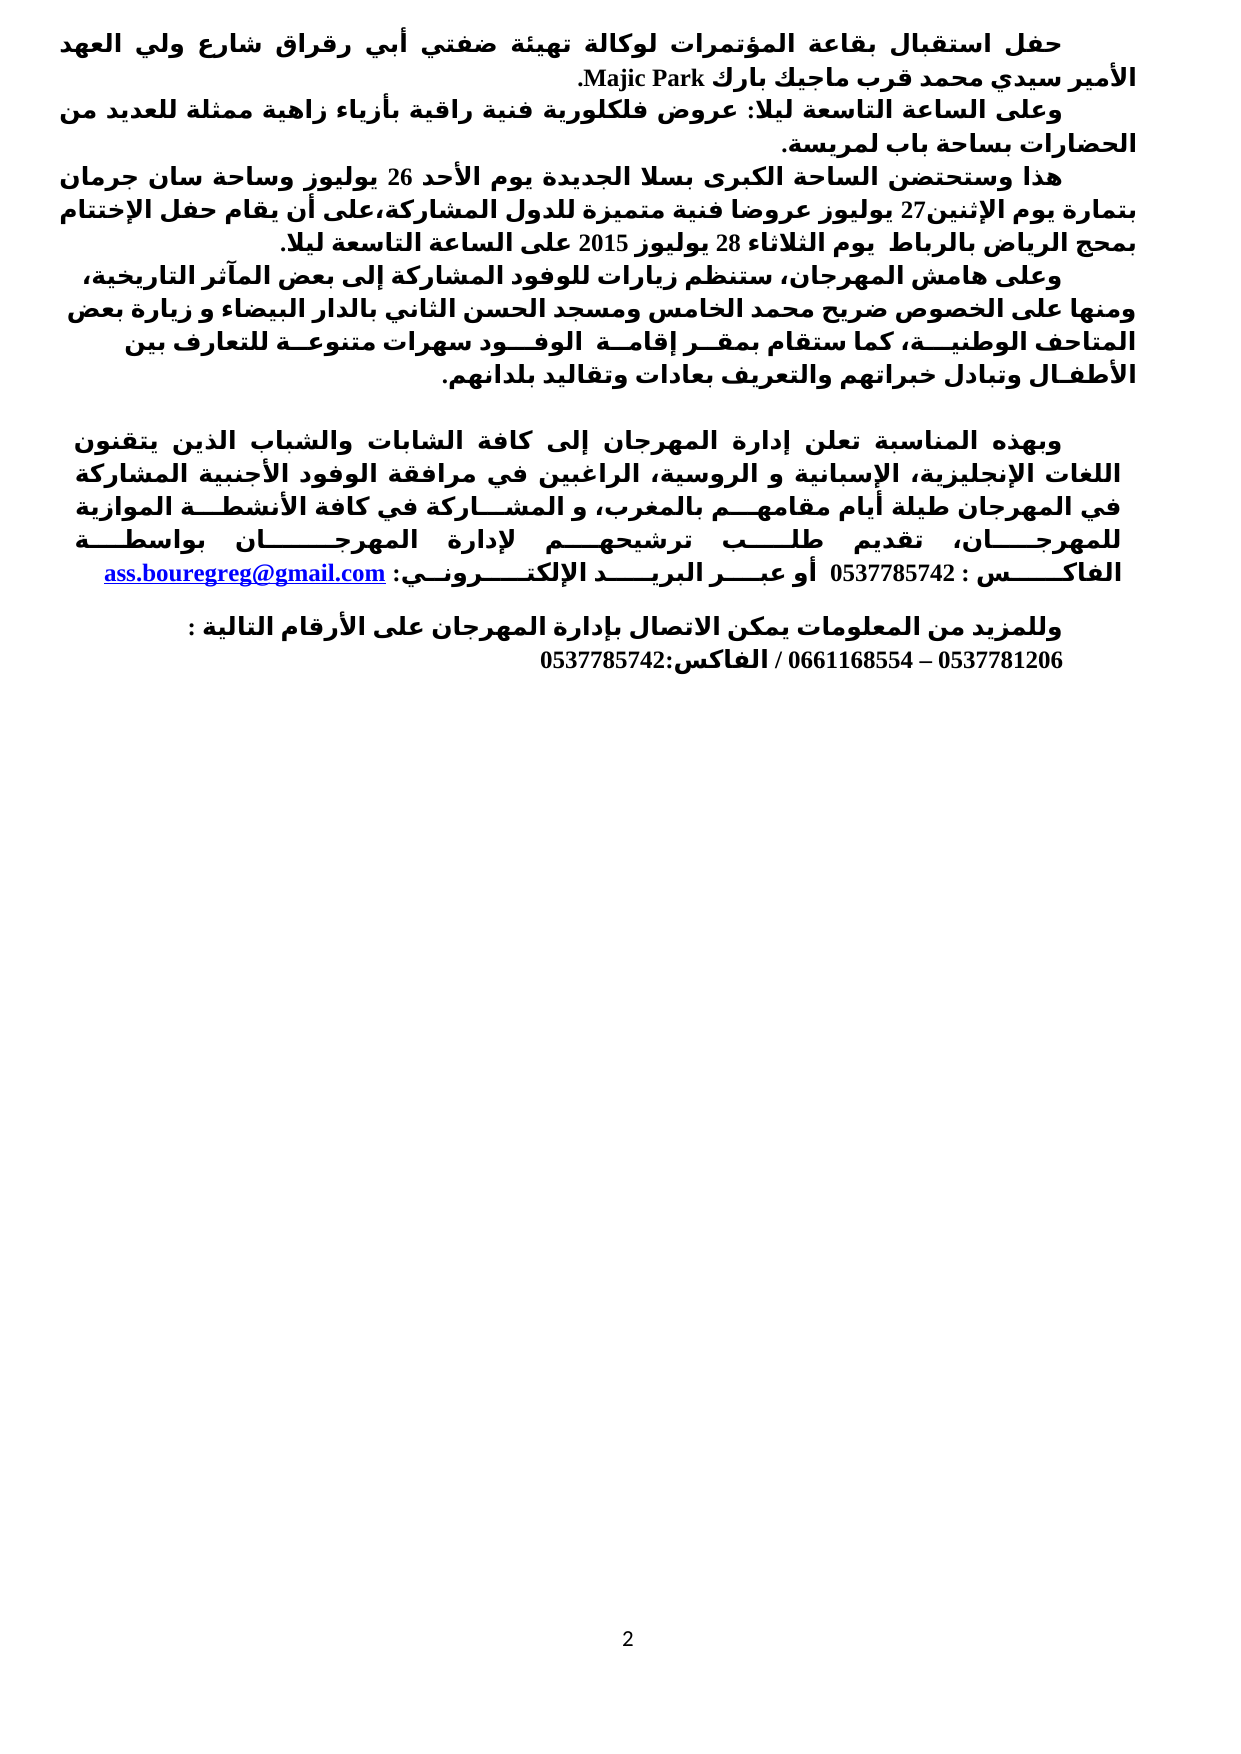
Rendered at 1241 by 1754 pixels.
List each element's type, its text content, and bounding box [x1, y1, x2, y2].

text حفل استقبال بقاعة المؤتمرات لوكالة تهيئة ضفتي أبي رقراق شارع ولي العهد الأمير سيدي محمد قرب ماجيك بارك Majic Park. [59, 29, 1137, 91]
text وللمزيد من المعلومات يمكن الاتصال بإدارة المهرجان على الأرقام التالية : [59, 612, 1137, 641]
text 0537781206 – 0661168554 / الفاكس:0537785742 [59, 645, 1137, 673]
text وعلى هامش المهرجان، ستنظم زيارات للوفود المشاركة إلى بعض المآثر التاريخية، ومنها على الخصوص ضريح محمد الخامس ومسجد الحسن الثاني بالدار البيضاء و زيارة بعض المتاحف الوطنيـــة، كما ستقام بمقــر إقامــة الوفـــود سهرات متنوعــة للتعارف بين الأطفـال وتبادل خبراتهم والتعريف بعادات وتقاليد بلدانهم. [59, 261, 1137, 388]
text وبهذه المناسبة تعلن إدارة المهرجان إلى كافة الشابات والشباب الذين يتقنون اللغات الإنجليزية، الإسبانية و الروسية، الراغبين في مرافقة الوفود الأجنبية المشاركة في المهرجان طيلة أيام مقامهـــم بالمغرب، و المشـــاركة في كافة الأنشطـــة الموازية للمهرجـــــان، تقديم طلـــــب ترشيحهــــم لإدارة المهرجــــــــان بواسطــــة الفاكــــــس : 0537785742 أو عبــــر البريـــــد الإلكتـــــرونــي: ass.bouregreg@gmail.com [74, 426, 1122, 587]
text وعلى الساعة التاسعة ليلا: عروض فلكلورية فنية راقية بأزياء زاهية ممثلة للعديد من الحضارات بساحة باب لمريسة. [59, 96, 1137, 157]
text هذا وستحتضن الساحة الكبرى بسلا الجديدة يوم الأحد 26 يوليوز وساحة سان جرمان بتمارة يوم الإثنين27 يوليوز عروضا فنية متميزة للدول المشاركة،على أن يقام حفل الإختتام بمحج الرياض بالرباط يوم الثلاثاء 28 يوليوز 2015 على الساعة التاسعة ليلا. [59, 162, 1137, 256]
